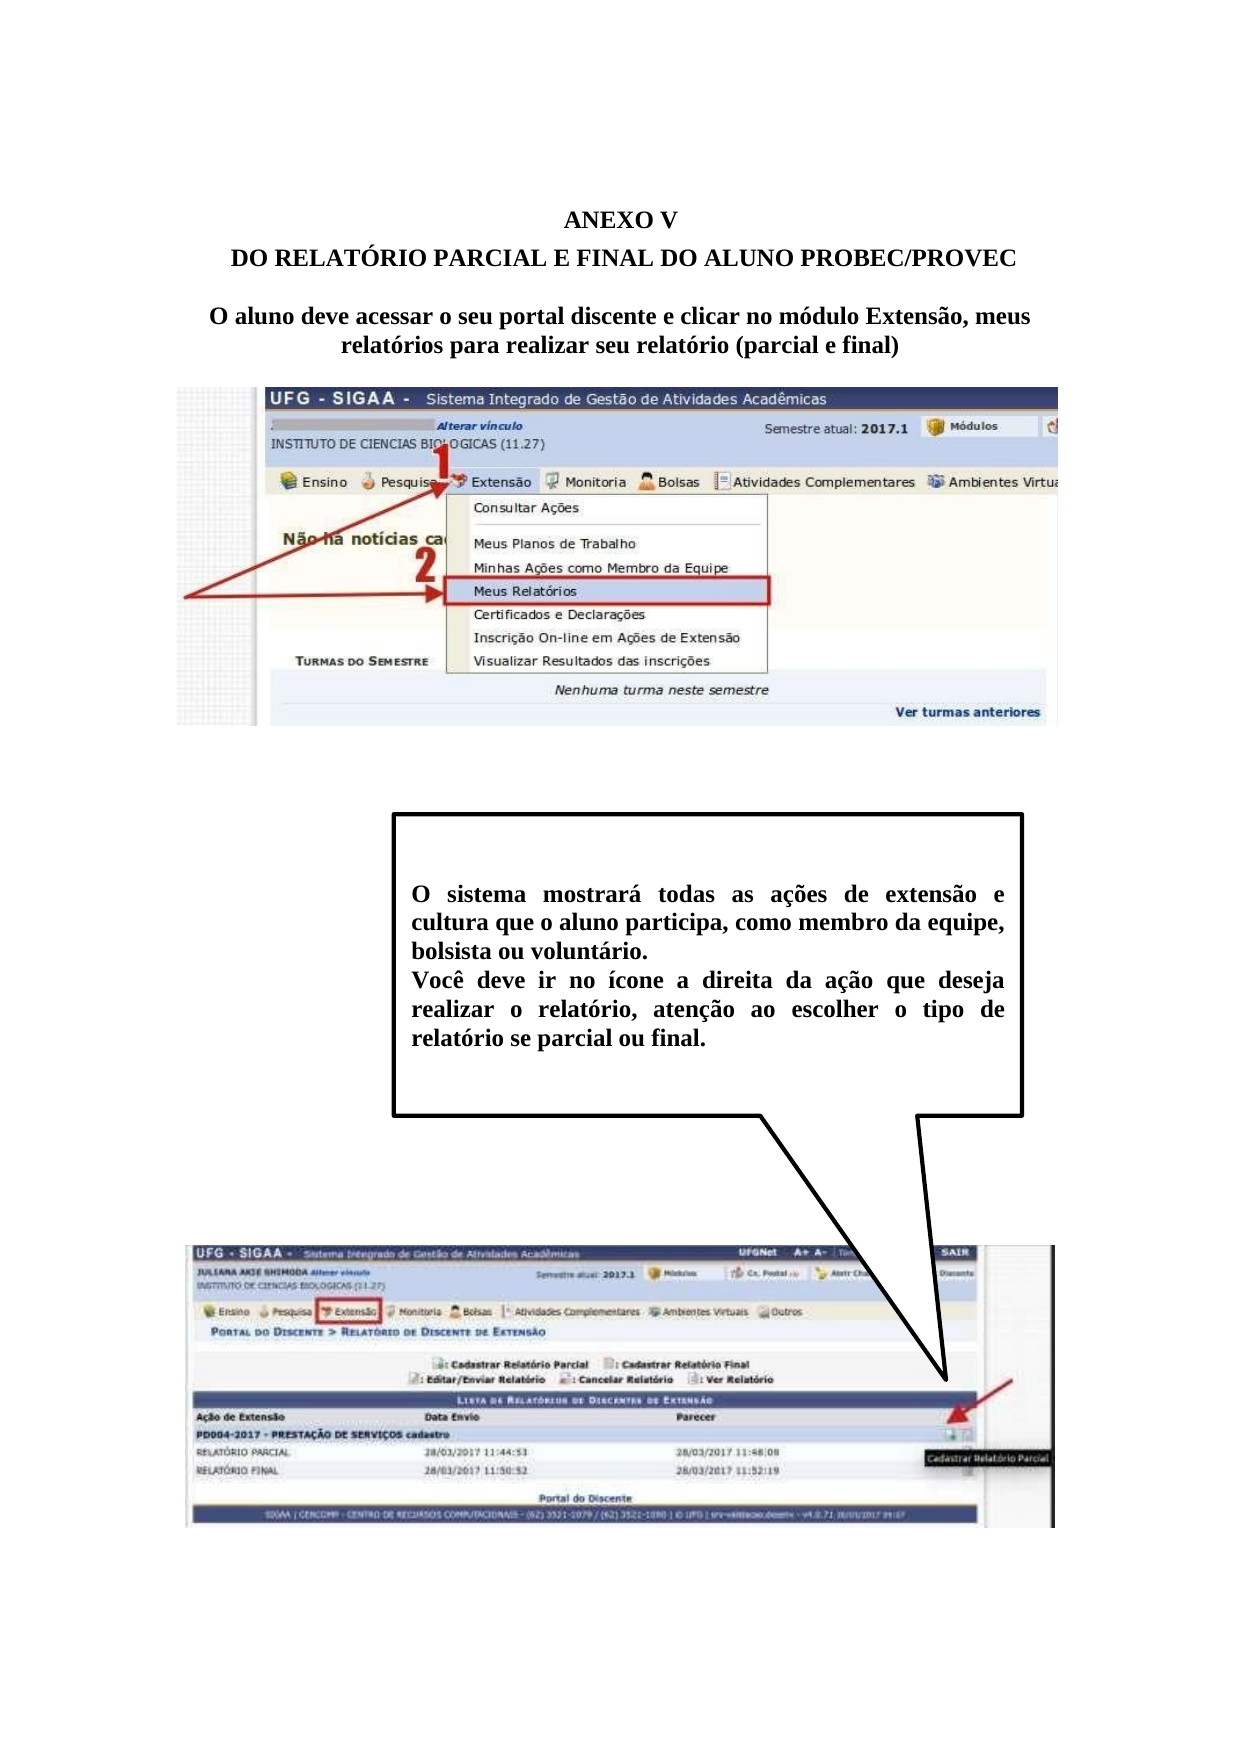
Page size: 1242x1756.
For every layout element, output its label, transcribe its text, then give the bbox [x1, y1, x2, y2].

picture [176, 387, 1058, 726]
subtitle ANEXO V [208, 205, 1033, 234]
subtitle DO RELATÓRIO PARCIAL E FINAL DO ALUNO PROBEC/PROVEC [208, 243, 1033, 272]
picture [185, 812, 1055, 1528]
subtitle O aluno deve acessar o seu portal discente e clicar no módulo Extensão, meus relatórios para realizar seu relatório (parcial e final) [208, 301, 1031, 358]
